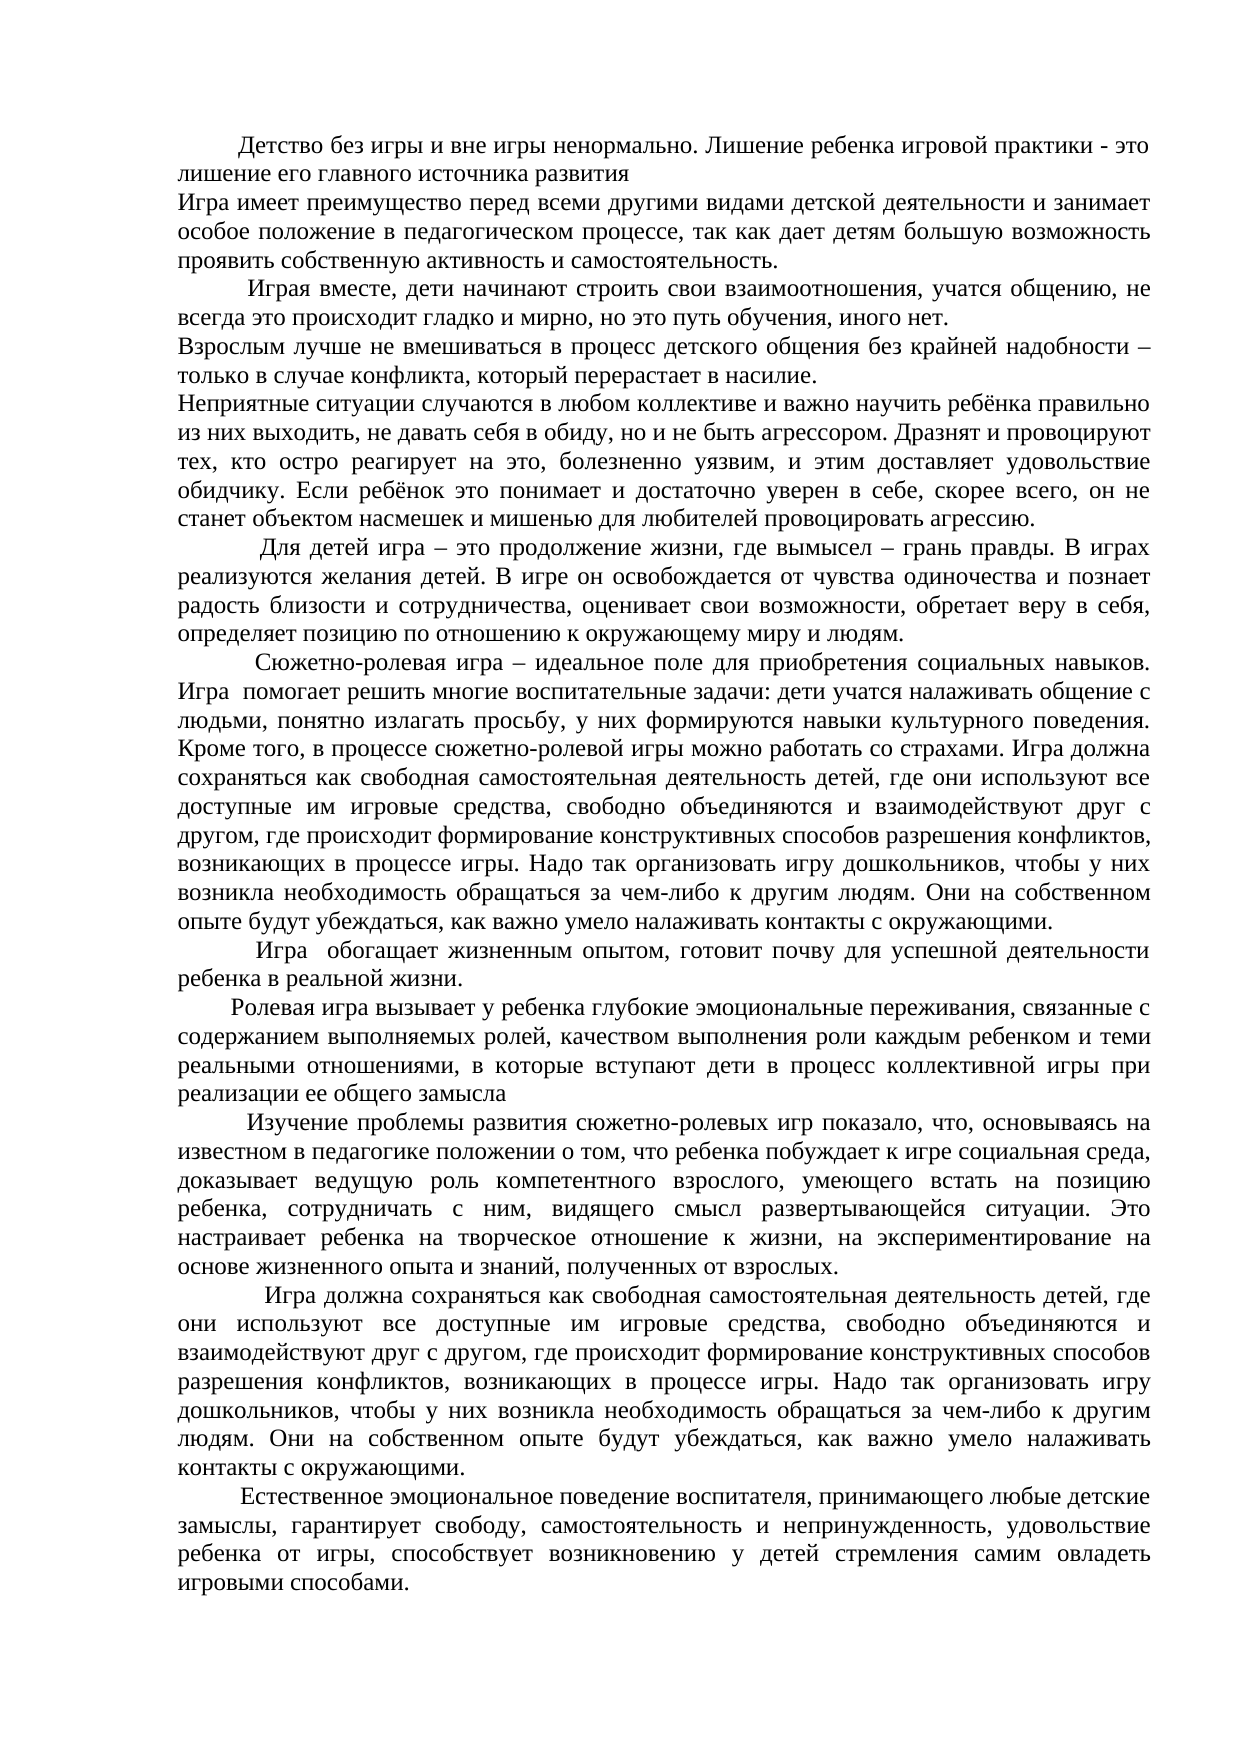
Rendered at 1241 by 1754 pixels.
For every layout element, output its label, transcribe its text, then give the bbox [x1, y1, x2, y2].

text Изучение проблемы развития сюжетно-ролевых игр показало, что, основываясь на известном в педагогике положении о том, что ребенка побуждает к игре социальная среда, доказывает ведущую роль компетентного взрослого, умеющего встать на позицию ребенка, сотрудничать с ним, видящего смысл развертывающейся ситуации. Это настраивает ребенка на творческое отношение к жизни, на экспериментирование на основе жизненного опыта и знаний, полученных от взрослых. [177, 1107, 1152, 1280]
text Ролевая игра вызывает у ребенка глубокие эмоциональные переживания, связанные с содержанием выполняемых ролей, качеством выполнения роли каждым ребенком и теми реальными отношениями, в которые вступают дети в процесс коллективной игры при реализации ее общего замысла [177, 992, 1152, 1107]
text Сюжетно-ролевая игра – идеальное поле для приобретения социальных навыков. Игра помогает решить многие воспитательные задачи: дети учатся налаживать общение с людьми, понятно излагать просьбу, у них формируются навыки культурного поведения. Кроме того, в процессе сюжетно-ролевой игры можно работать со страхами. Игра должна сохраняться как свободная самостоятельная деятельность детей, где они используют все доступные им игровые средства, свободно объединяются и взаимодействуют друг с другом, где происходит формирование конструктивных способов разрешения конфликтов, возникающих в процессе игры. Надо так организовать игру дошкольников, чтобы у них возникла необходимость обращаться за чем-либо к другим людям. Они на собственном опыте будут убеждаться, как важно умело налаживать контакты с окружающими. [177, 647, 1152, 935]
text Детство без игры и вне игры ненормально. Лишение ребенка игровой практики - это лишение его главного источника развития [177, 130, 1152, 187]
text Игра имеет преимущество перед всеми другими видами детской деятельности и занимает особое положение в педагогическом процессе, так как дает детям большую возможность проявить собственную активность и самостоятельность. [177, 187, 1152, 273]
text Игра обогащает жизненным опытом, готовит почву для успешной деятельности ребенка в реальной жизни. [177, 935, 1152, 992]
text Естественное эмоциональное поведение воспитателя, принимающего любые детские замыслы, гарантирует свободу, самостоятельность и непринужденность, удовольствие ребенка от игры, способствует возникновению у детей стремления самим овладеть игровыми способами. [177, 1481, 1152, 1596]
text Неприятные ситуации случаются в любом коллективе и важно научить ребёнка правильно из них выходить, не давать себя в обиду, но и не быть агрессором. Дразнят и провоцируют тех, кто остро реагирует на это, болезненно уязвим, и этим доставляет удовольствие обидчику. Если ребёнок это понимает и достаточно уверен в себе, скорее всего, он не станет объектом насмешек и мишенью для любителей провоцировать агрессию. [177, 388, 1152, 532]
text Взрослым лучше не вмешиваться в процесс детского общения без крайней надобности – только в случае конфликта, который перерастает в насилие. [177, 331, 1152, 388]
text Игра должна сохраняться как свободная самостоятельная деятельность детей, где они используют все доступные им игровые средства, свободно объединяются и взаимодействуют друг с другом, где происходит формирование конструктивных способов разрешения конфликтов, возникающих в процессе игры. Надо так организовать игру дошкольников, чтобы у них возникла необходимость обращаться за чем-либо к другим людям. Они на собственном опыте будут убеждаться, как важно умело налаживать контакты с окружающими. [177, 1280, 1152, 1481]
text Играя вместе, дети начинают строить свои взаимоотношения, учатся общению, не всегда это происходит гладко и мирно, но это путь обучения, иного нет. [177, 273, 1152, 331]
text Для детей игра – это продолжение жизни, где вымысел – грань правды. В играх реализуются желания детей. В игре он освобождается от чувства одиночества и познает радость близости и сотрудничества, оценивает свои возможности, обретает веру в себя, определяет позицию по отношению к окружающему миру и людям. [177, 532, 1152, 647]
